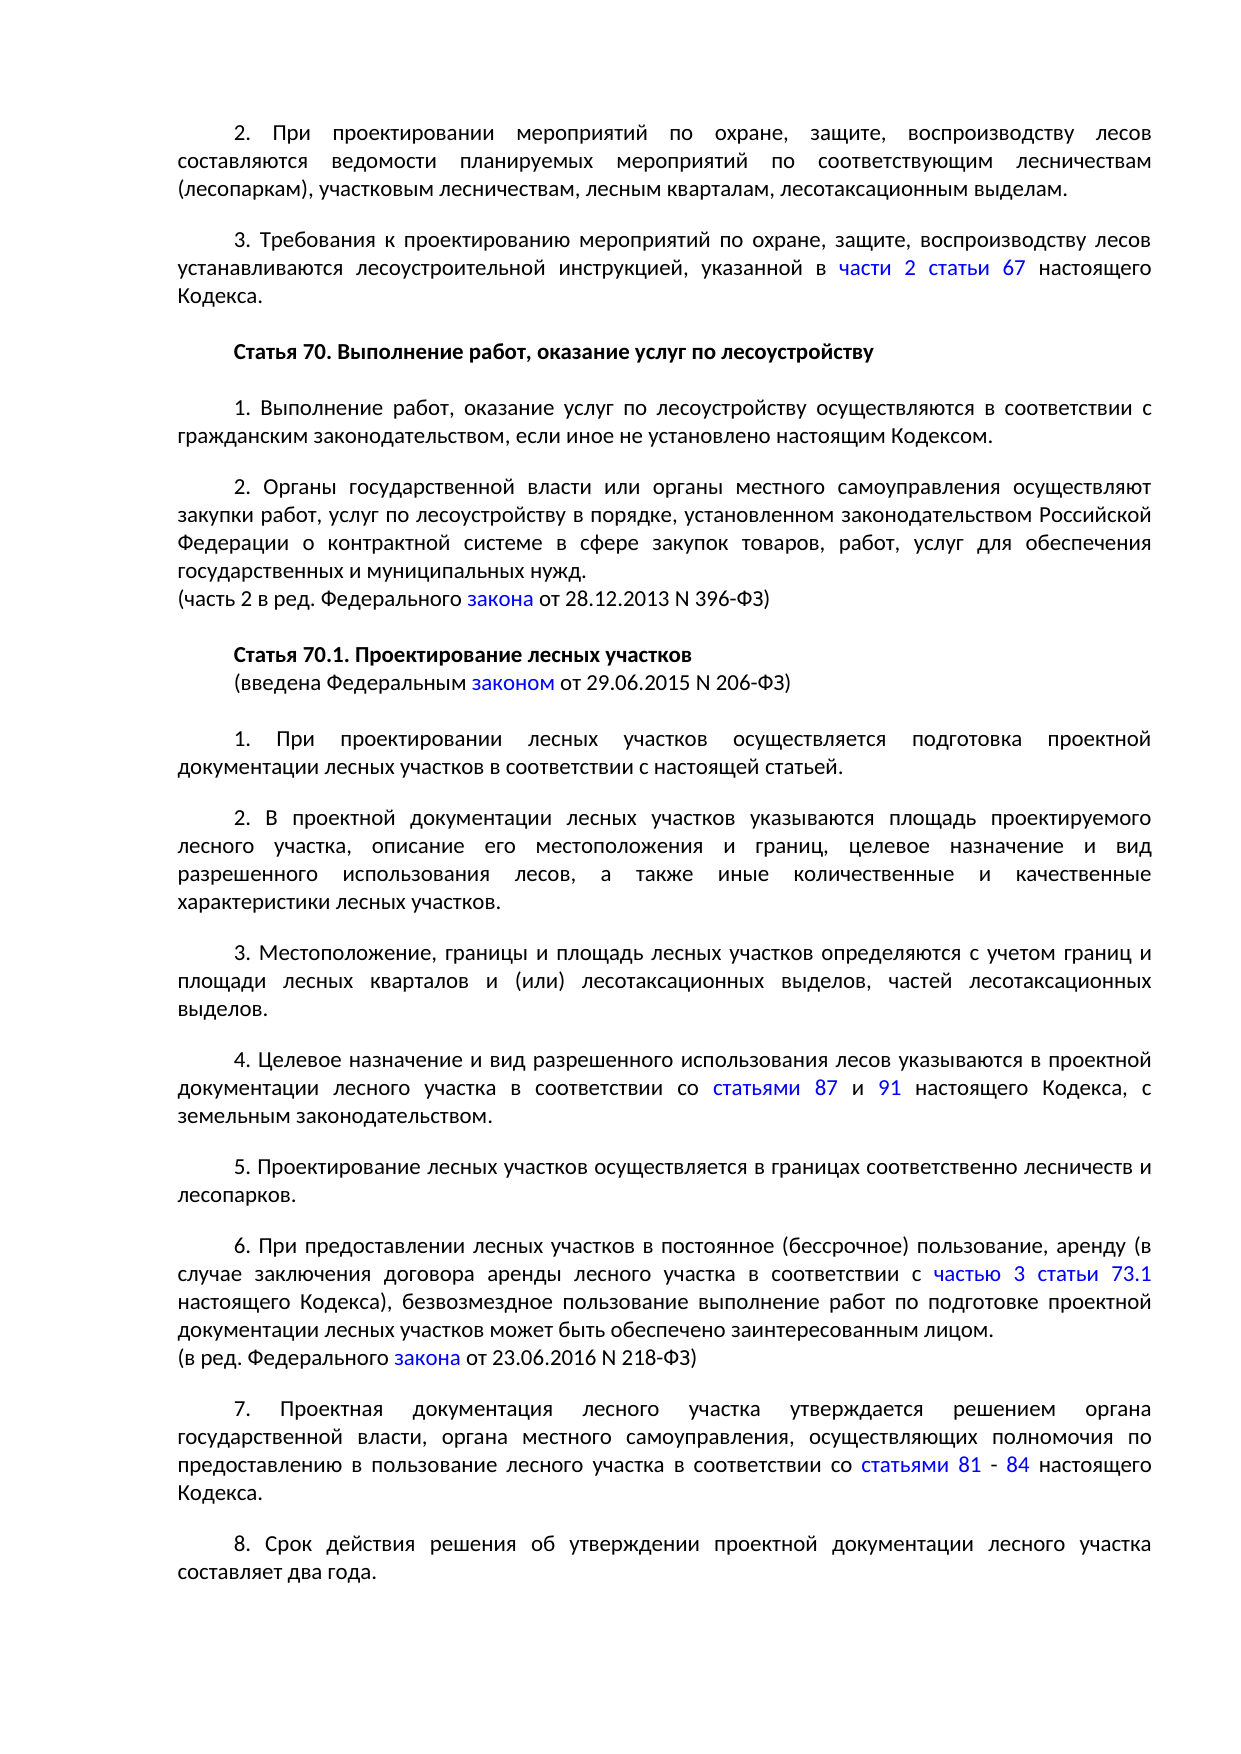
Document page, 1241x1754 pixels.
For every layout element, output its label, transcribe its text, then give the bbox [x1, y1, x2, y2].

text 3. Местоположение, границы и площадь лесных участков определяются с учетом границ и площади лесных кварталов и (или) лесотаксационных выделов, частей лесотаксационных выделов. [177, 938, 1152, 1022]
text 5. Проектирование лесных участков осуществляется в границах соответственно лесничеств и лесопарков. [177, 1152, 1152, 1208]
text 4. Целевое назначение и вид разрешенного использования лесов указываются в проектной документации лесного участка в соответствии со статьями 87 и 91 настоящего Кодекса, с земельным законодательством. [177, 1045, 1152, 1129]
title Статья 70.1. Проектирование лесных участков [177, 640, 1152, 668]
text (в ред. Федерального закона от 23.06.2016 N 218-ФЗ) [177, 1343, 1152, 1371]
title Статья 70. Выполнение работ, оказание услуг по лесоустройству [177, 337, 1152, 365]
text 2. В проектной документации лесных участков указываются площадь проектируемого лесного участка, описание его местоположения и границ, целевое назначение и вид разрешенного использования лесов, а также иные количественные и качественные характеристики лесных участков. [177, 803, 1152, 915]
text 6. При предоставлении лесных участков в постоянное (бессрочное) пользование, аренду (в случае заключения договора аренды лесного участка в соответствии с частью 3 статьи 73.1 настоящего Кодекса), безвозмездное пользование выполнение работ по подготовке проектной документации лесных участков может быть обеспечено заинтересованным лицом. [177, 1231, 1152, 1343]
text (введена Федеральным законом от 29.06.2015 N 206-ФЗ) [177, 668, 1152, 696]
text 3. Требования к проектированию мероприятий по охране, защите, воспроизводству лесов устанавливаются лесоустроительной инструкцией, указанной в части 2 статьи 67 настоящего Кодекса. [177, 225, 1152, 309]
text (часть 2 в ред. Федерального закона от 28.12.2013 N 396-ФЗ) [177, 584, 1152, 612]
text 8. Срок действия решения об утверждении проектной документации лесного участка составляет два года. [177, 1529, 1152, 1585]
text 2. При проектировании мероприятий по охране, защите, воспроизводству лесов составляются ведомости планируемых мероприятий по соответствующим лесничествам (лесопаркам), участковым лесничествам, лесным кварталам, лесотаксационным выделам. [177, 118, 1152, 202]
text 7. Проектная документация лесного участка утверждается решением органа государственной власти, органа местного самоуправления, осуществляющих полномочия по предоставлению в пользование лесного участка в соответствии со статьями 81 - 84 настоящего Кодекса. [177, 1394, 1152, 1506]
text 2. Органы государственной власти или органы местного самоуправления осуществляют закупки работ, услуг по лесоустройству в порядке, установленном законодательством Российской Федерации о контрактной системе в сфере закупок товаров, работ, услуг для обеспечения государственных и муниципальных нужд. [177, 472, 1152, 584]
text 1. Выполнение работ, оказание услуг по лесоустройству осуществляются в соответствии с гражданским законодательством, если иное не установлено настоящим Кодексом. [177, 393, 1152, 449]
text 1. При проектировании лесных участков осуществляется подготовка проектной документации лесных участков в соответствии с настоящей статьей. [177, 724, 1152, 780]
